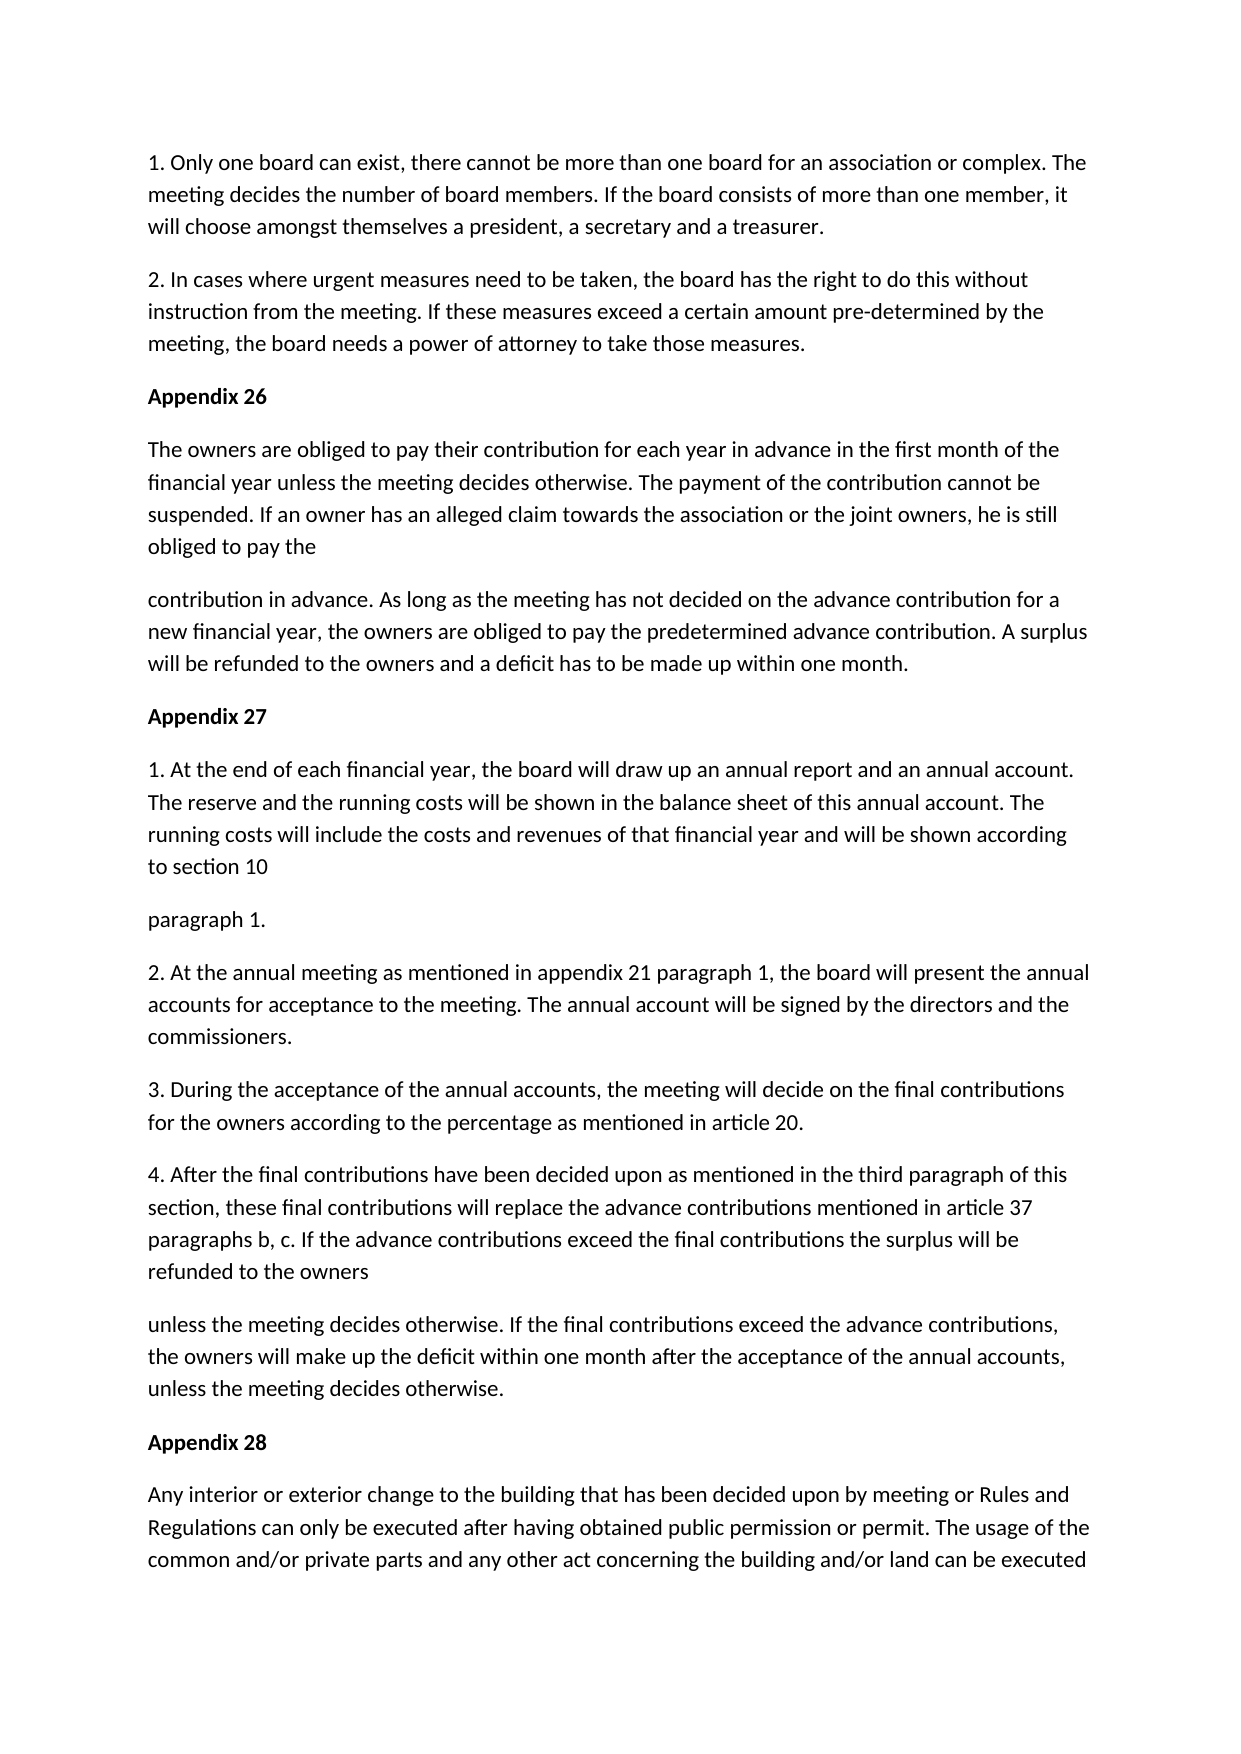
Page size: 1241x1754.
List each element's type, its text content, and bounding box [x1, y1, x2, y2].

text 3. During the acceptance of the annual accounts, the meeting will decide on the final contributions for the owners according to the percentage as mentioned in article 20. [148, 1075, 1093, 1136]
text 1. At the end of each financial year, the board will draw up an annual report and an annual account. The reserve and the running costs will be shown in the balance sheet of this annual account. The running costs will include the costs and revenues of that financial year and will be shown according to section 10 [148, 755, 1093, 880]
text 4. After the final contributions have been decided upon as mentioned in the third paragraph of this section, these final contributions will replace the advance contributions mentioned in article 37 paragraphs b, c. If the advance contributions exceed the final contributions the surplus will be refunded to the owners [148, 1161, 1093, 1285]
text 2. At the annual meeting as mentioned in appendix 21 paragraph 1, the board will present the annual accounts for acceptance to the meeting. The annual account will be signed by the directors and the commissioners. [148, 958, 1093, 1050]
text 2. In cases where urgent measures need to be taken, the board has the right to do this without instruction from the meeting. If these measures exceed a certain amount pre-determined by the meeting, the board needs a power of attorney to take those measures. [148, 265, 1093, 357]
text Appendix 27 [148, 702, 1093, 730]
text paragraph 1. [148, 905, 1093, 933]
text 1. Only one board can exist, there cannot be more than one board for an association or complex. The meeting decides the number of board members. If the board consists of more than one member, it will choose amongst themselves a president, a secretary and a treasurer. [148, 148, 1093, 240]
text unless the meeting decides otherwise. If the final contributions exceed the advance contributions, the owners will make up the deficit within one month after the acceptance of the annual accounts, unless the meeting decides otherwise. [148, 1310, 1093, 1403]
text The owners are obliged to pay their contribution for each year in advance in the first month of the financial year unless the meeting decides otherwise. The payment of the contribution cannot be suspended. If an owner has an alleged claim towards the association or the joint owners, he is still obliged to pay the [148, 435, 1093, 560]
text Appendix 28 [148, 1428, 1093, 1456]
text contribution in advance. As long as the meeting has not decided on the advance contribution for a new financial year, the owners are obliged to pay the predetermined advance contribution. A surplus will be refunded to the owners and a deficit has to be made up within one month. [148, 585, 1093, 677]
text Appendix 26 [148, 382, 1093, 410]
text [148, 1481, 1093, 1573]
